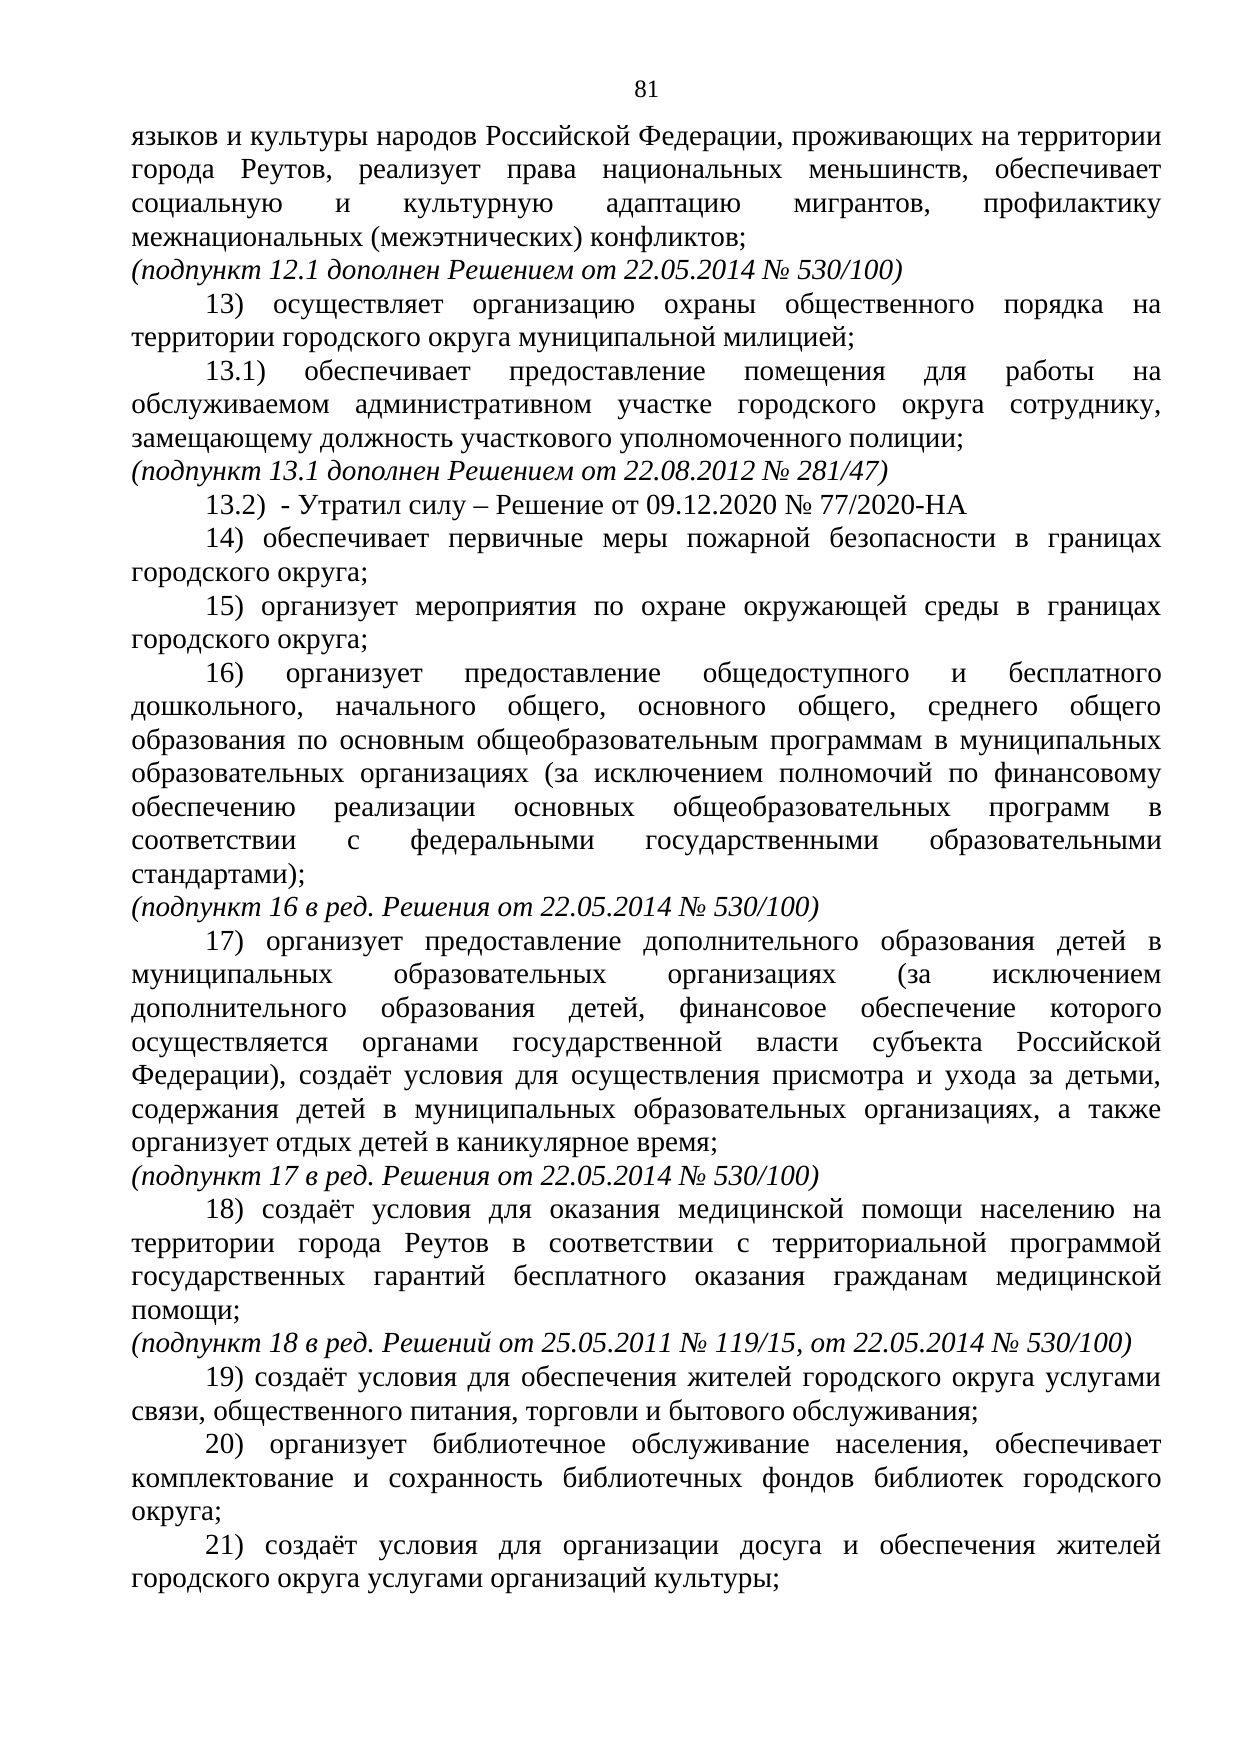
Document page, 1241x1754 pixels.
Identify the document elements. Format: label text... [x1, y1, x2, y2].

text (подпункт 16 в ред. Решения от 22.05.2014 № 530/100) [131, 889, 1162, 923]
text 13.1) обеспечивает предоставление помещения для работы на обслуживаемом административном участке городского округа сотруднику, замещающему должность участкового уполномоченного полиции; [131, 353, 1162, 453]
text 19) создаёт условия для обеспечения жителей городского округа услугами связи, общественного питания, торговли и бытового обслуживания; [131, 1359, 1162, 1426]
text (подпункт 17 в ред. Решения от 22.05.2014 № 530/100) [131, 1158, 1162, 1191]
text 13.2) - Утратил силу – Решение от 09.12.2020 № 77/2020-НА [131, 487, 1162, 521]
text (подпункт 13.1 дополнен Решением от 22.08.2012 № 281/47) [131, 453, 1162, 487]
text (подпункт 18 в ред. Решений от 25.05.2011 № 119/15, от 22.05.2014 № 530/100) [131, 1326, 1162, 1359]
text 16) организует предоставление общедоступного и бесплатного дошкольного, начального общего, основного общего, среднего общего образования по основным общеобразовательным программам в муниципальных образовательных организациях (за исключением полномочий по финансовому обеспечению реализации основных общеобразовательных программ в соответствии с федеральными государственными образовательными стандартами); [131, 655, 1162, 889]
text 18) создаёт условия для оказания медицинской помощи населению на территории города Реутов в соответствии с территориальной программой государственных гарантий бесплатного оказания гражданам медицинской помощи; [131, 1191, 1162, 1326]
text 14) обеспечивает первичные меры пожарной безопасности в границах городского округа; [131, 521, 1162, 588]
text 17) организует предоставление дополнительного образования детей в муниципальных образовательных организациях (за исключением дополнительного образования детей, финансовое обеспечение которого осуществляется органами государственной власти субъекта Российской Федерации), создаёт условия для осуществления присмотра и ухода за детьми, содержания детей в муниципальных образовательных организациях, а также организует отдых детей в каникулярное время; [131, 923, 1162, 1158]
text 15) организует мероприятия по охране окружающей среды в границах городского округа; [131, 588, 1162, 655]
text 21) создаёт условия для организации досуга и обеспечения жителей городского округа услугами организаций культуры; [131, 1527, 1162, 1594]
text 13) осуществляет организацию охраны общественного порядка на территории городского округа муниципальной милицией; [131, 286, 1162, 353]
text 20) организует библиотечное обслуживание населения, обеспечивает комплектование и сохранность библиотечных фондов библиотек городского округа; [131, 1426, 1162, 1527]
text (подпункт 12.1 дополнен Решением от 22.05.2014 № 530/100) [131, 252, 1162, 286]
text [131, 118, 1162, 252]
